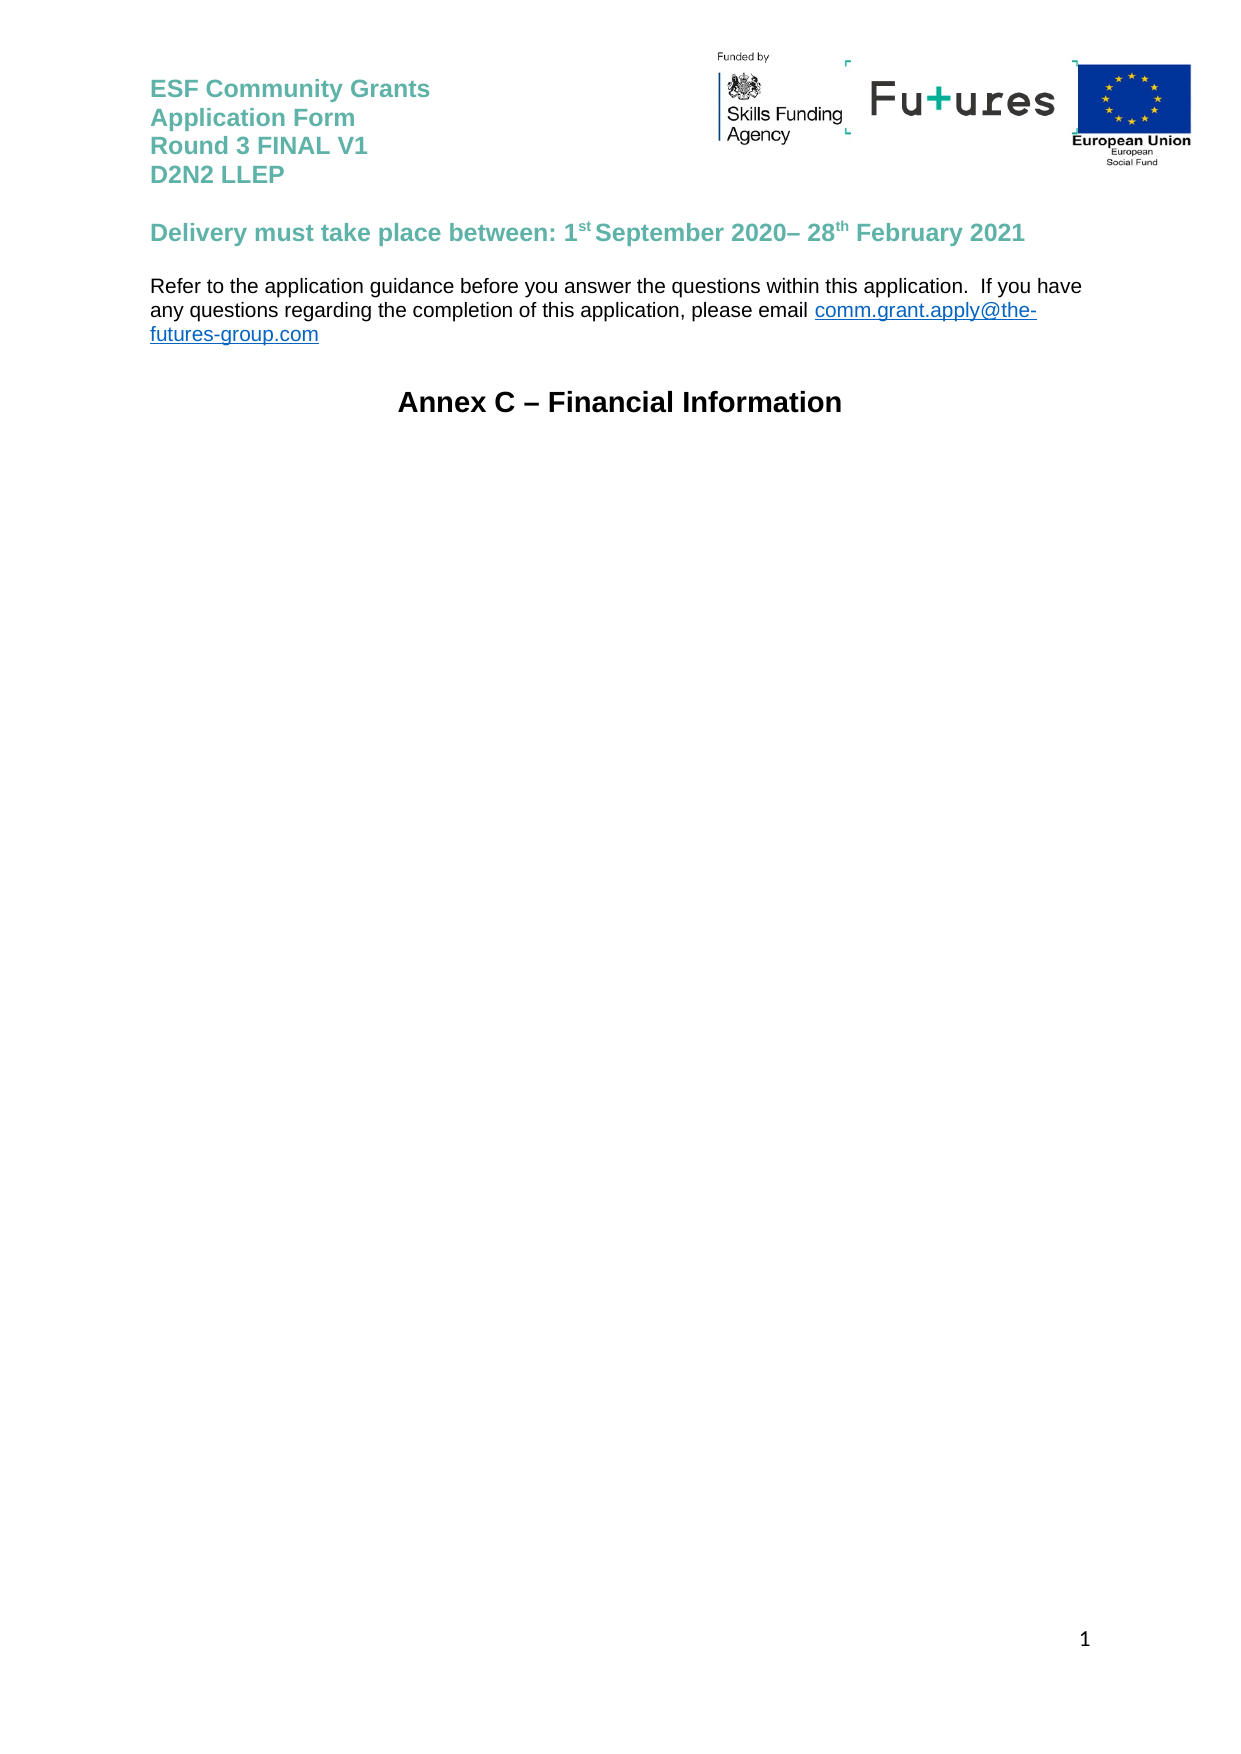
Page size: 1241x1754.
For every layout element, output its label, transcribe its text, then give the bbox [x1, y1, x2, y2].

picture [701, 35, 1212, 179]
text Annex C – Financial Information [150, 385, 1090, 418]
